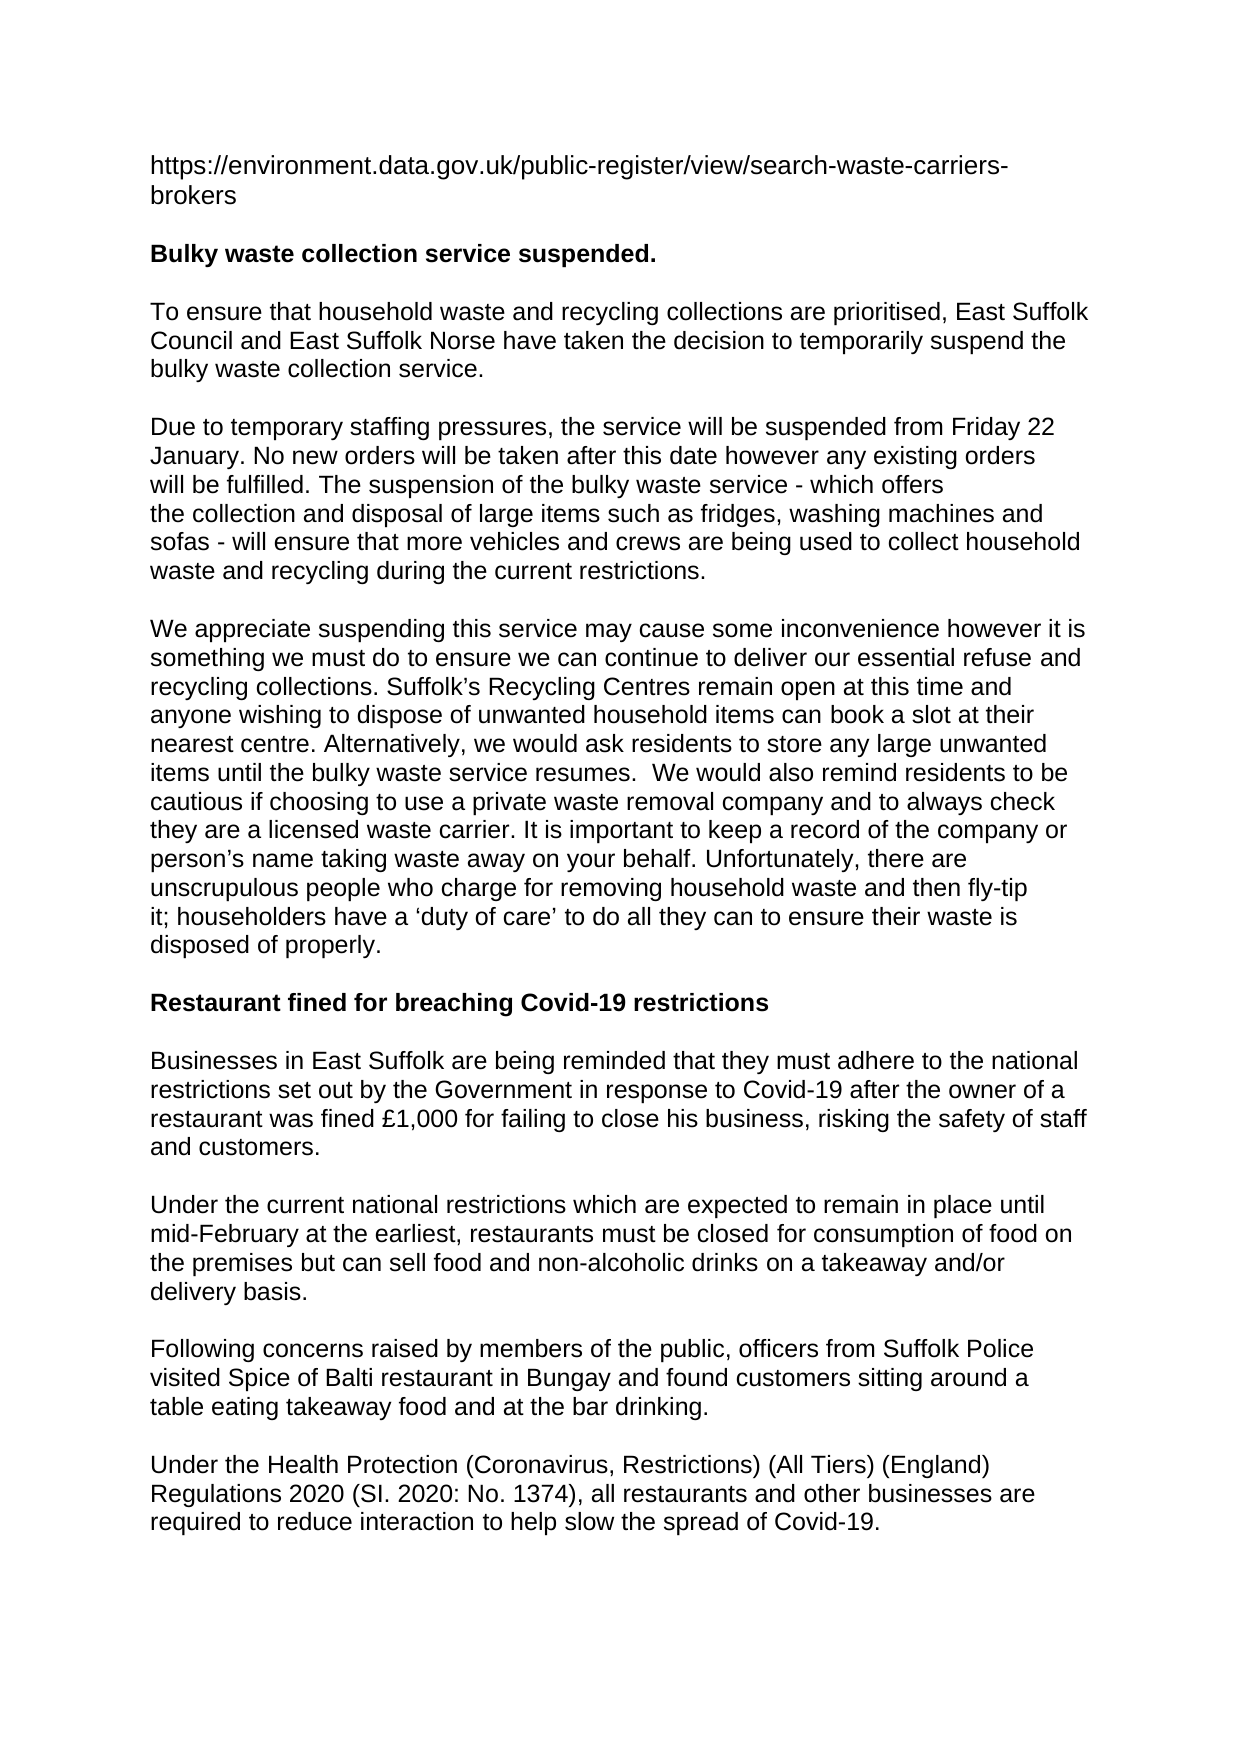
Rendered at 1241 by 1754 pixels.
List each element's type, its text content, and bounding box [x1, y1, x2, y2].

text We appreciate suspending this service may cause some inconvenience however it is something we must do to ensure we can continue to deliver our essential refuse and recycling collections. Suffolk’s Recycling Centres remain open at this time and anyone wishing to dispose of unwanted household items can book a slot at their nearest centre. Alternatively, we would ask residents to store any large unwanted items until the bulky waste service resumes. We would also remind residents to be cautious if choosing to use a private waste removal company and to always check they are a licensed waste carrier. It is important to keep a record of the company or person’s name taking waste away on your behalf. Unfortunately, there are unscrupulous people who charge for removing household waste and then fly-tip it; householders have a ‘duty of care’ to do all they can to ensure their waste is disposed of properly. [150, 614, 1090, 959]
subtitle Restaurant fined for breaching Covid-19 restrictions [150, 988, 1090, 1017]
text Due to temporary staffing pressures, the service will be suspended from Friday 22 January. No new orders will be taken after this date however any existing orders will be fulfilled. The suspension of the bulky waste service - which offers the collection and disposal of large items such as fridges, washing machines and sofas - will ensure that more vehicles and crews are being used to collect household waste and recycling during the current restrictions. [150, 412, 1090, 585]
subtitle Bulky waste collection service suspended. [150, 239, 1090, 268]
text https://environment.data.gov.uk/public-register/view/search-waste-carriers-brokers [150, 150, 1090, 210]
text Under the current national restrictions which are expected to remain in place until mid-February at the earliest, restaurants must be closed for consumption of food on the premises but can sell food and non-alcoholic drinks on a takeaway and/or delivery basis. [150, 1190, 1090, 1305]
text Following concerns raised by members of the public, officers from Suffolk Police visited Spice of Balti restaurant in Bungay and found customers sitting around a table eating takeaway food and at the bar drinking. [150, 1334, 1090, 1421]
text Under the Health Protection (Coronavirus, Restrictions) (All Tiers) (England) Regulations 2020 (SI. 2020: No. 1374), all restaurants and other businesses are required to reduce interaction to help slow the spread of Covid-19. [150, 1450, 1090, 1536]
text To ensure that household waste and recycling collections are prioritised, East Suffolk Council and East Suffolk Norse have taken the decision to temporarily suspend the bulky waste collection service. [150, 297, 1090, 383]
text Businesses in East Suffolk are being reminded that they must adhere to the national restrictions set out by the Government in response to Covid-19 after the owner of a restaurant was fined £1,000 for failing to close his business, risking the safety of staff and customers. [150, 1046, 1090, 1161]
